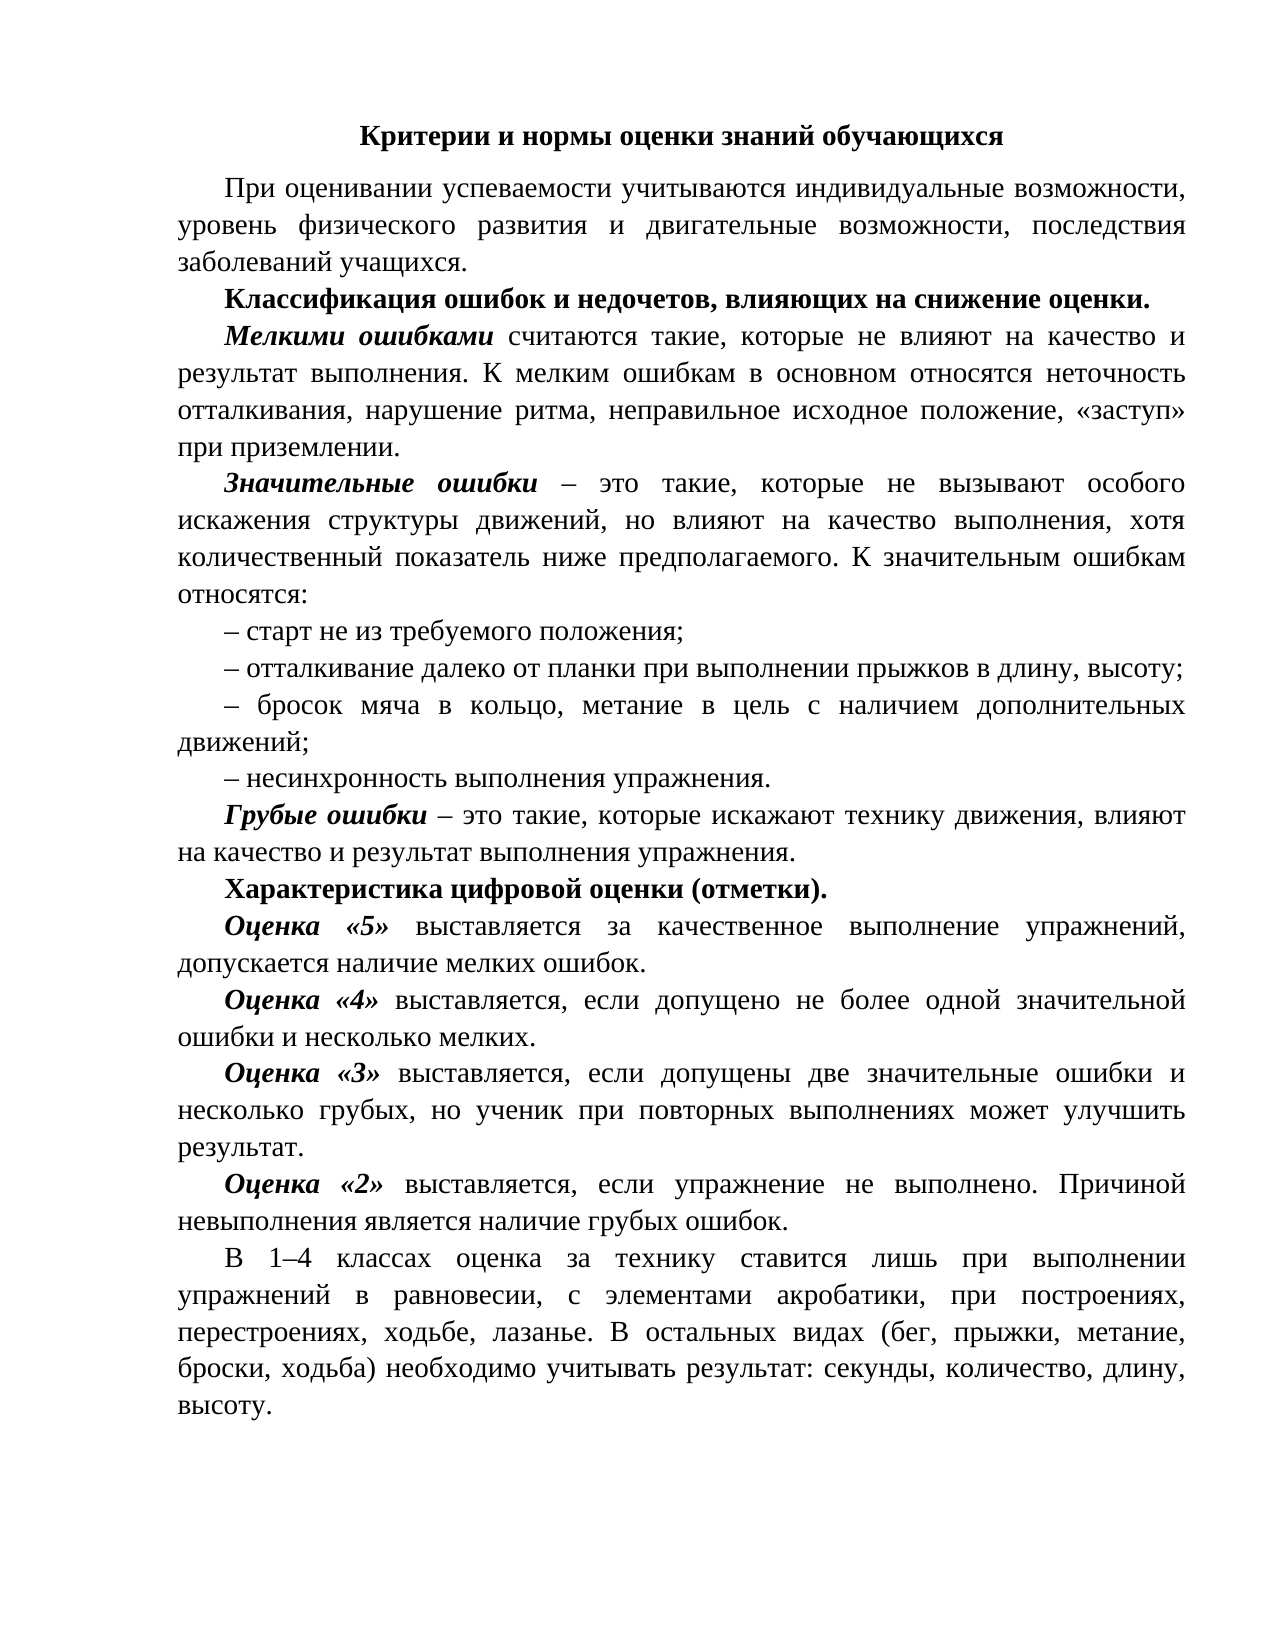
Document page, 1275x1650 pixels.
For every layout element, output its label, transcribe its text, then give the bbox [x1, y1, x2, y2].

text Оценка «2» выставляется, если упражнение не выполнено. Причиной невыполнения является наличие грубых ошибок. [177, 1166, 1186, 1237]
text Критерии и нормы оценки знаний обучающихся [177, 118, 1186, 152]
text – несинхронность выполнения упражнения. [177, 761, 1186, 794]
text Оценка «3» выставляется, если допущены две значительные ошибки и несколько грубых, но ученик при повторных выполнениях может улучшить результат. [177, 1056, 1186, 1163]
text При оценивании успеваемости учитываются индивидуальные возможности, уровень физического развития и двигательные возможности, последствия заболеваний учащихся. [177, 171, 1186, 278]
text – отталкивание далеко от планки при выполнении прыжков в длину, высоту; [177, 650, 1186, 683]
text – бросок мяча в кольцо, метание в цель с наличием дополнительных движений; [177, 687, 1186, 757]
text Оценка «4» выставляется, если допущено не более одной значительной ошибки и несколько мелких. [177, 982, 1186, 1052]
text Характеристика цифровой оценки (отметки). [177, 871, 1186, 905]
text Мелкими ошибками считаются такие, которые не влияют на качество и результат выполнения. К мелким ошибкам в основном относятся неточность отталкивания, нарушение ритма, неправильное исходное положение, «заступ» при приземлении. [177, 318, 1186, 462]
text В 1–4 классах оценка за технику ставится лишь при выполнении упражнений в равновесии, с элементами акробатики, при построениях, перестроениях, ходьбе, лазанье. В остальных видах (бег, прыжки, метание, броски, ходьба) необходимо учитывать результат: секунды, количество, длину, высоту. [177, 1240, 1186, 1421]
text Грубые ошибки – это такие, которые искажают технику движения, влияют на качество и результат выполнения упражнения. [177, 797, 1186, 868]
text Значительные ошибки – это такие, которые не вызывают особого искажения структуры движений, но влияют на качество выполнения, хотя количественный показатель ниже предполагаемого. К значительным ошибкам относятся: [177, 466, 1186, 610]
text – старт не из требуемого положения; [177, 613, 1186, 647]
text Классификация ошибок и недочетов, влияющих на снижение оценки. [177, 281, 1186, 315]
text Оценка «5» выставляется за качественное выполнение упражнений, допускается наличие мелких ошибок. [177, 908, 1186, 978]
